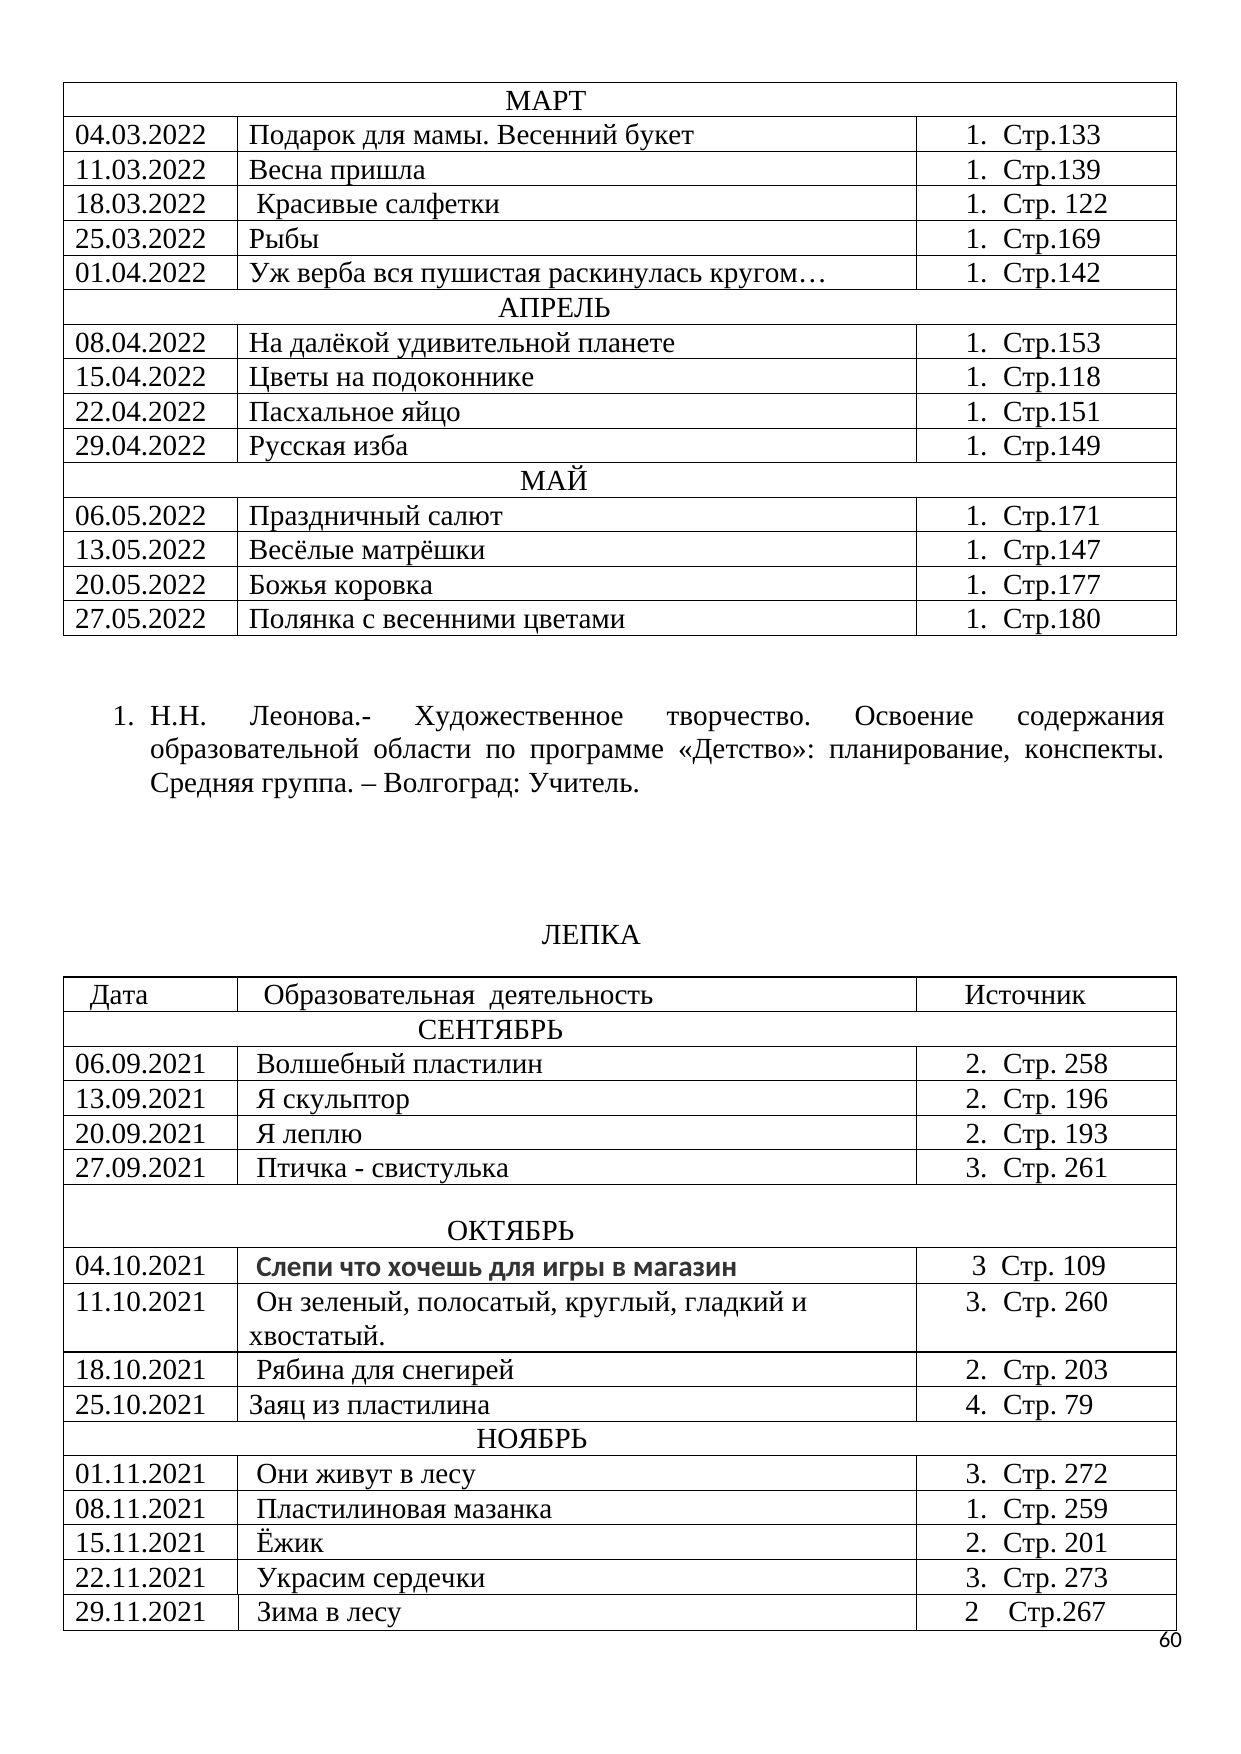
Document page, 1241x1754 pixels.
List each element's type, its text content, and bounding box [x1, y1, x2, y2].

table_cell 13.05.2022 [64, 532, 237, 566]
table_cell Стр. 273 [917, 1560, 1176, 1593]
table_cell Стр.147 [917, 532, 1176, 566]
table_cell 06.09.2021 [64, 1047, 237, 1080]
table_cell 04.10.2021 [64, 1248, 237, 1283]
table_cell Стр.180 [917, 601, 1176, 635]
table_cell Пластилиновая мазанка [238, 1491, 916, 1524]
table_cell Стр. 261 [917, 1150, 1176, 1184]
table_cell Русская изба [238, 429, 916, 462]
table_cell 29.11.2021 [64, 1595, 238, 1630]
table_cell Стр. 201 [917, 1525, 1176, 1559]
table_cell Стр. 259 [917, 1491, 1176, 1524]
table_cell Стр.151 [917, 394, 1176, 427]
table_cell Стр.177 [917, 567, 1176, 600]
table_cell Стр. 203 [917, 1353, 1176, 1386]
table_cell 20.09.2021 [64, 1116, 237, 1149]
table_cell НОЯБРЬ [64, 1422, 1176, 1455]
table_cell Стр.133 [917, 117, 1176, 151]
table_cell Весна пришла [238, 152, 916, 185]
table_cell 25.10.2021 [64, 1387, 237, 1421]
table_cell Я леплю [238, 1116, 916, 1149]
table_cell Я скульптор [238, 1081, 916, 1115]
table_cell 06.05.2022 [64, 498, 237, 531]
table_cell Пасхальное яйцо [238, 394, 916, 427]
table_cell Весёлые матрёшки [238, 532, 916, 566]
list Н.Н. Леонова.- Художественное творчество. Освоение содержания образовательной области по программе «Детство»: планирование, конспекты. Средняя группа. – Волгоград: Учитель. [112, 698, 1165, 798]
table_cell Слепи что хочешь для игры в магазин [238, 1248, 916, 1283]
table_cell Божья коровка [238, 567, 916, 600]
table_cell АПРЕЛЬ [64, 290, 1176, 324]
table_cell Заяц из пластилина [238, 1387, 916, 1421]
table_cell Стр.169 [917, 221, 1176, 254]
table_cell 11.03.2022 [64, 152, 237, 185]
table_cell Рыбы [238, 221, 916, 254]
table_cell 08.11.2021 [64, 1491, 237, 1524]
table_cell 04.03.2022 [64, 117, 237, 151]
table_cell ОКТЯБРЬ [64, 1185, 1176, 1247]
table_cell 11.10.2021 [64, 1284, 237, 1351]
table_cell Волшебный пластилин [238, 1047, 916, 1080]
table_cell Украсим сердечки [238, 1560, 916, 1593]
table_cell Птичка - свистулька [238, 1150, 916, 1184]
table_cell Стр. 260 [917, 1284, 1176, 1351]
table_cell 3 Стр. 109 [917, 1248, 1176, 1283]
table_cell Зима в лесу [239, 1595, 916, 1630]
table_cell Праздничный салют [238, 498, 916, 531]
table_cell Стр.118 [917, 359, 1176, 393]
table_cell Стр.139 [917, 152, 1176, 185]
table_cell Стр. 272 [917, 1456, 1176, 1490]
table_cell 18.03.2022 [64, 186, 237, 220]
table_cell Рябина для снегирей [238, 1353, 916, 1386]
table_cell На далёкой удивительной планете [238, 325, 916, 358]
table_cell 27.05.2022 [64, 601, 237, 635]
table_cell Ёжик [238, 1525, 916, 1559]
table_cell Подарок для мамы. Весенний букет [238, 117, 916, 151]
table_cell 25.03.2022 [64, 221, 237, 254]
table_cell Уж верба вся пушистая раскинулась кругом… [238, 256, 916, 289]
table_cell Стр. 122 [917, 186, 1176, 220]
table_cell Стр.153 [917, 325, 1176, 358]
table_cell Стр. 258 [917, 1047, 1176, 1080]
table_cell 29.04.2022 [64, 429, 237, 462]
table_cell МАРТ [64, 83, 1176, 116]
table_cell 15.04.2022 [64, 359, 237, 393]
table_cell 27.09.2021 [64, 1150, 237, 1184]
table_cell 2 Стр.267 [917, 1595, 1176, 1630]
table_header Образовательная деятельность [238, 978, 916, 1011]
table_cell Он зеленый, полосатый, круглый, гладкий и хвостатый. [238, 1284, 916, 1351]
table_cell 22.04.2022 [64, 394, 237, 427]
table_cell 08.04.2022 [64, 325, 237, 358]
table_cell 13.09.2021 [64, 1081, 237, 1115]
table_cell СЕНТЯБРЬ [64, 1012, 1176, 1046]
table_cell Стр.171 [917, 498, 1176, 531]
table_cell Полянка с весенними цветами [238, 601, 916, 635]
table_cell 01.04.2022 [64, 256, 237, 289]
table_cell Стр. 79 [917, 1387, 1176, 1421]
table_cell Цветы на подоконнике [238, 359, 916, 393]
table_cell 15.11.2021 [64, 1525, 237, 1559]
table_cell Они живут в лесу [238, 1456, 916, 1490]
table_cell Стр. 193 [917, 1116, 1176, 1149]
text ЛЕПКА [75, 917, 1165, 951]
table_cell 01.11.2021 [64, 1456, 237, 1490]
table_cell Стр.142 [917, 256, 1176, 289]
table_cell 20.05.2022 [64, 567, 237, 600]
table_cell 22.11.2021 [64, 1560, 237, 1593]
table_cell МАЙ [64, 463, 1176, 497]
table_cell 18.10.2021 [64, 1353, 237, 1386]
table_cell Стр.149 [917, 429, 1176, 462]
table_header Источник [917, 978, 1176, 1011]
table_cell Стр. 196 [917, 1081, 1176, 1115]
table_header Дата [64, 978, 237, 1011]
table_cell Красивые салфетки [238, 186, 916, 220]
